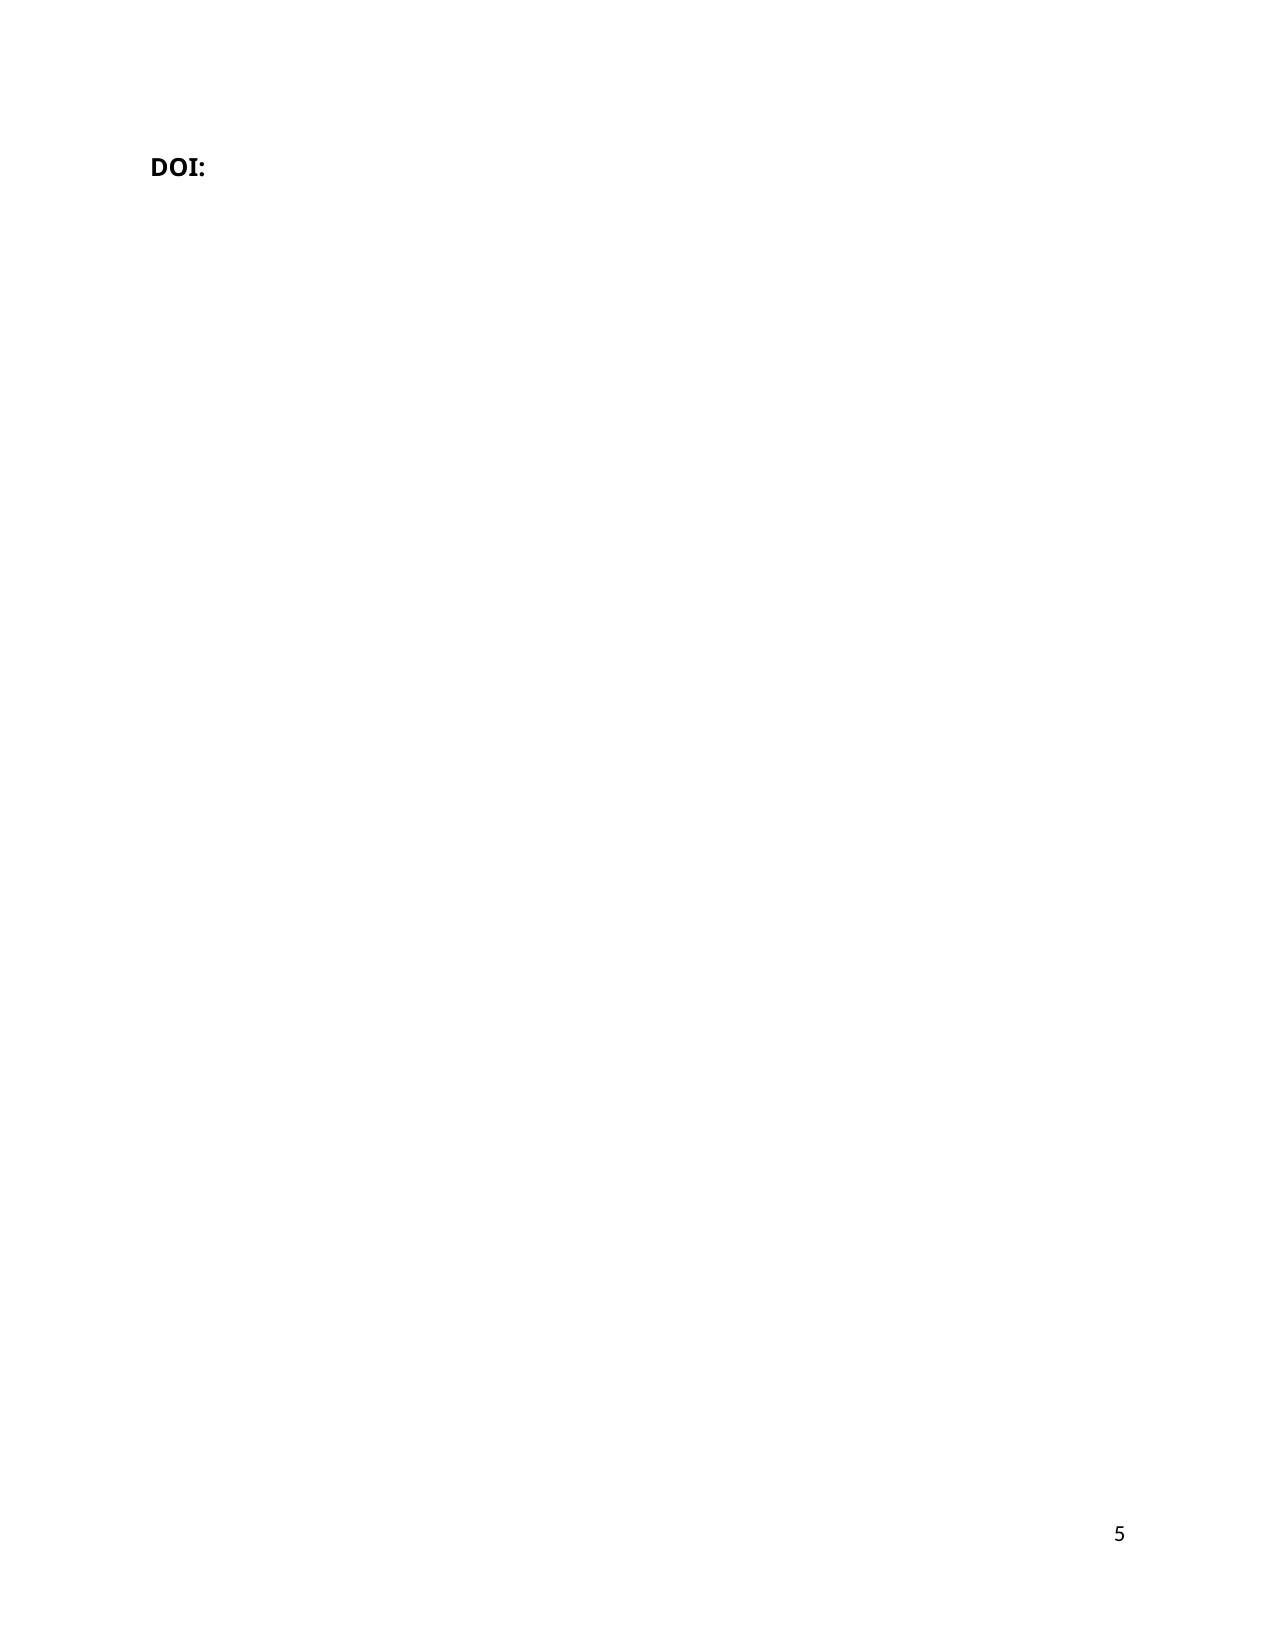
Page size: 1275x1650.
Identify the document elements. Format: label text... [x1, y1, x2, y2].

text DOI: [150, 150, 1125, 184]
